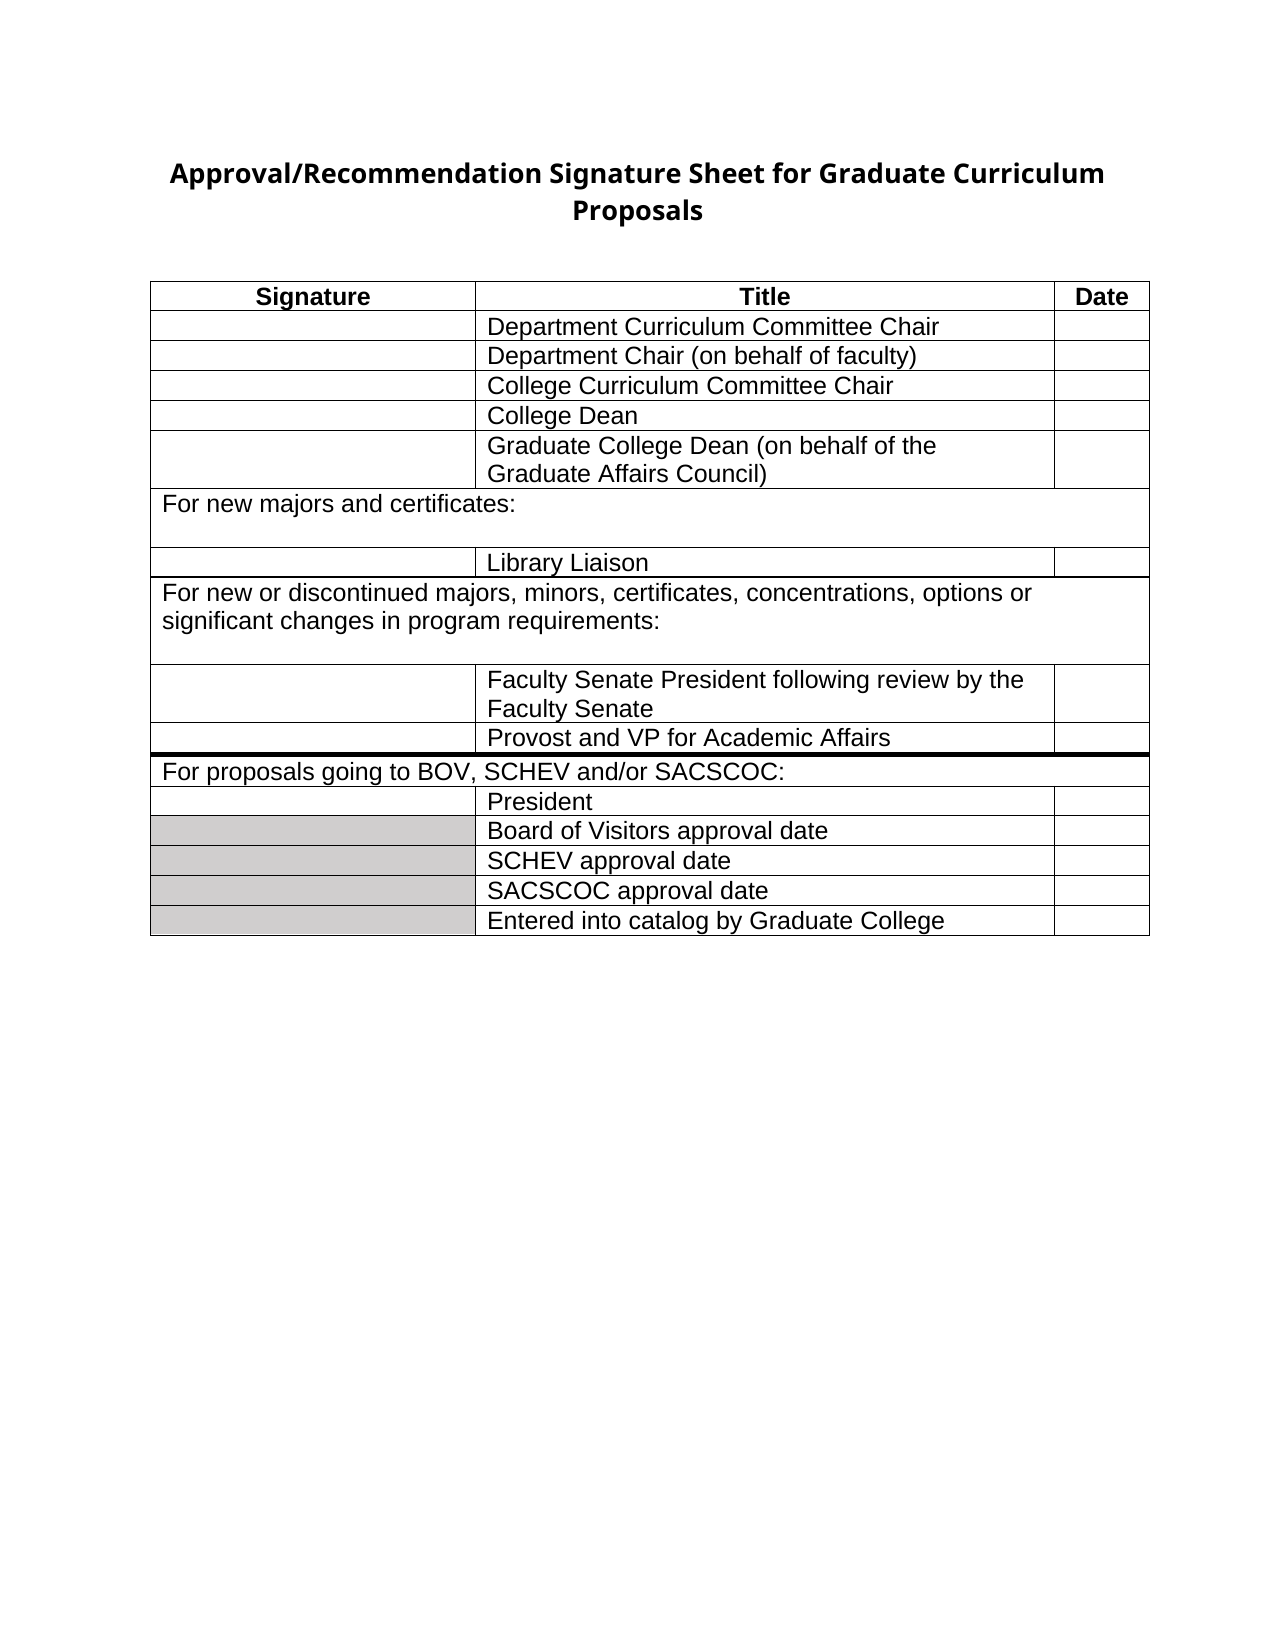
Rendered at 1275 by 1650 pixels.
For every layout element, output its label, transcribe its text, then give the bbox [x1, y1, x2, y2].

table_cell Provost and VP for Academic Affairs [476, 723, 1054, 752]
table_cell [151, 876, 475, 905]
table_cell [1055, 341, 1149, 370]
table_cell [151, 906, 475, 934]
table_cell [1055, 906, 1149, 934]
table_cell [151, 723, 475, 752]
table_cell Entered into catalog by Graduate College [476, 906, 1054, 934]
table_cell College Curriculum Committee Chair [476, 371, 1054, 400]
table_cell Board of Visitors approval date [476, 816, 1054, 845]
table_cell [1055, 548, 1149, 576]
table_cell [1055, 876, 1149, 905]
table_cell [151, 401, 475, 429]
table_cell [151, 816, 475, 845]
table_cell [1055, 787, 1149, 815]
table_cell Graduate College Dean (on behalf of the Graduate Affairs Council) [476, 431, 1054, 488]
table_cell Library Liaison [476, 548, 1054, 576]
table_cell [1055, 401, 1149, 429]
table_cell Faculty Senate President following review by the Faculty Senate [476, 665, 1054, 722]
table_cell SACSCOC approval date [476, 876, 1054, 905]
table_cell President [476, 787, 1054, 815]
table_header Title [476, 282, 1054, 310]
table_cell For new or discontinued majors, minors, certificates, concentrations, options or significant changes in program requirements: [151, 578, 1149, 664]
table_header Date [1055, 282, 1149, 310]
table_cell [1055, 431, 1149, 488]
table_cell For proposals going to BOV, SCHEV and/or SACSCOC: [151, 757, 1149, 786]
table_header Signature [151, 282, 475, 310]
table_cell [1055, 723, 1149, 752]
table_cell SCHEV approval date [476, 846, 1054, 875]
table_cell For new majors and certificates: [151, 489, 1149, 547]
table_cell [151, 665, 475, 722]
table_cell [151, 846, 475, 875]
table_cell [1055, 816, 1149, 845]
table_cell Department Curriculum Committee Chair [476, 311, 1054, 340]
table_cell [151, 787, 475, 815]
table_cell [1055, 846, 1149, 875]
table_cell [151, 371, 475, 400]
table_cell [1055, 371, 1149, 400]
subtitle Approval/Recommendation Signature Sheet for Graduate Curriculum Proposals [150, 154, 1125, 228]
table_cell [151, 548, 475, 576]
table_cell College Dean [476, 401, 1054, 429]
table_cell [1055, 311, 1149, 340]
table_cell [1055, 665, 1149, 722]
table_cell [151, 431, 475, 488]
table_cell Department Chair (on behalf of faculty) [476, 341, 1054, 370]
table_cell [151, 341, 475, 370]
table_cell [151, 311, 475, 340]
